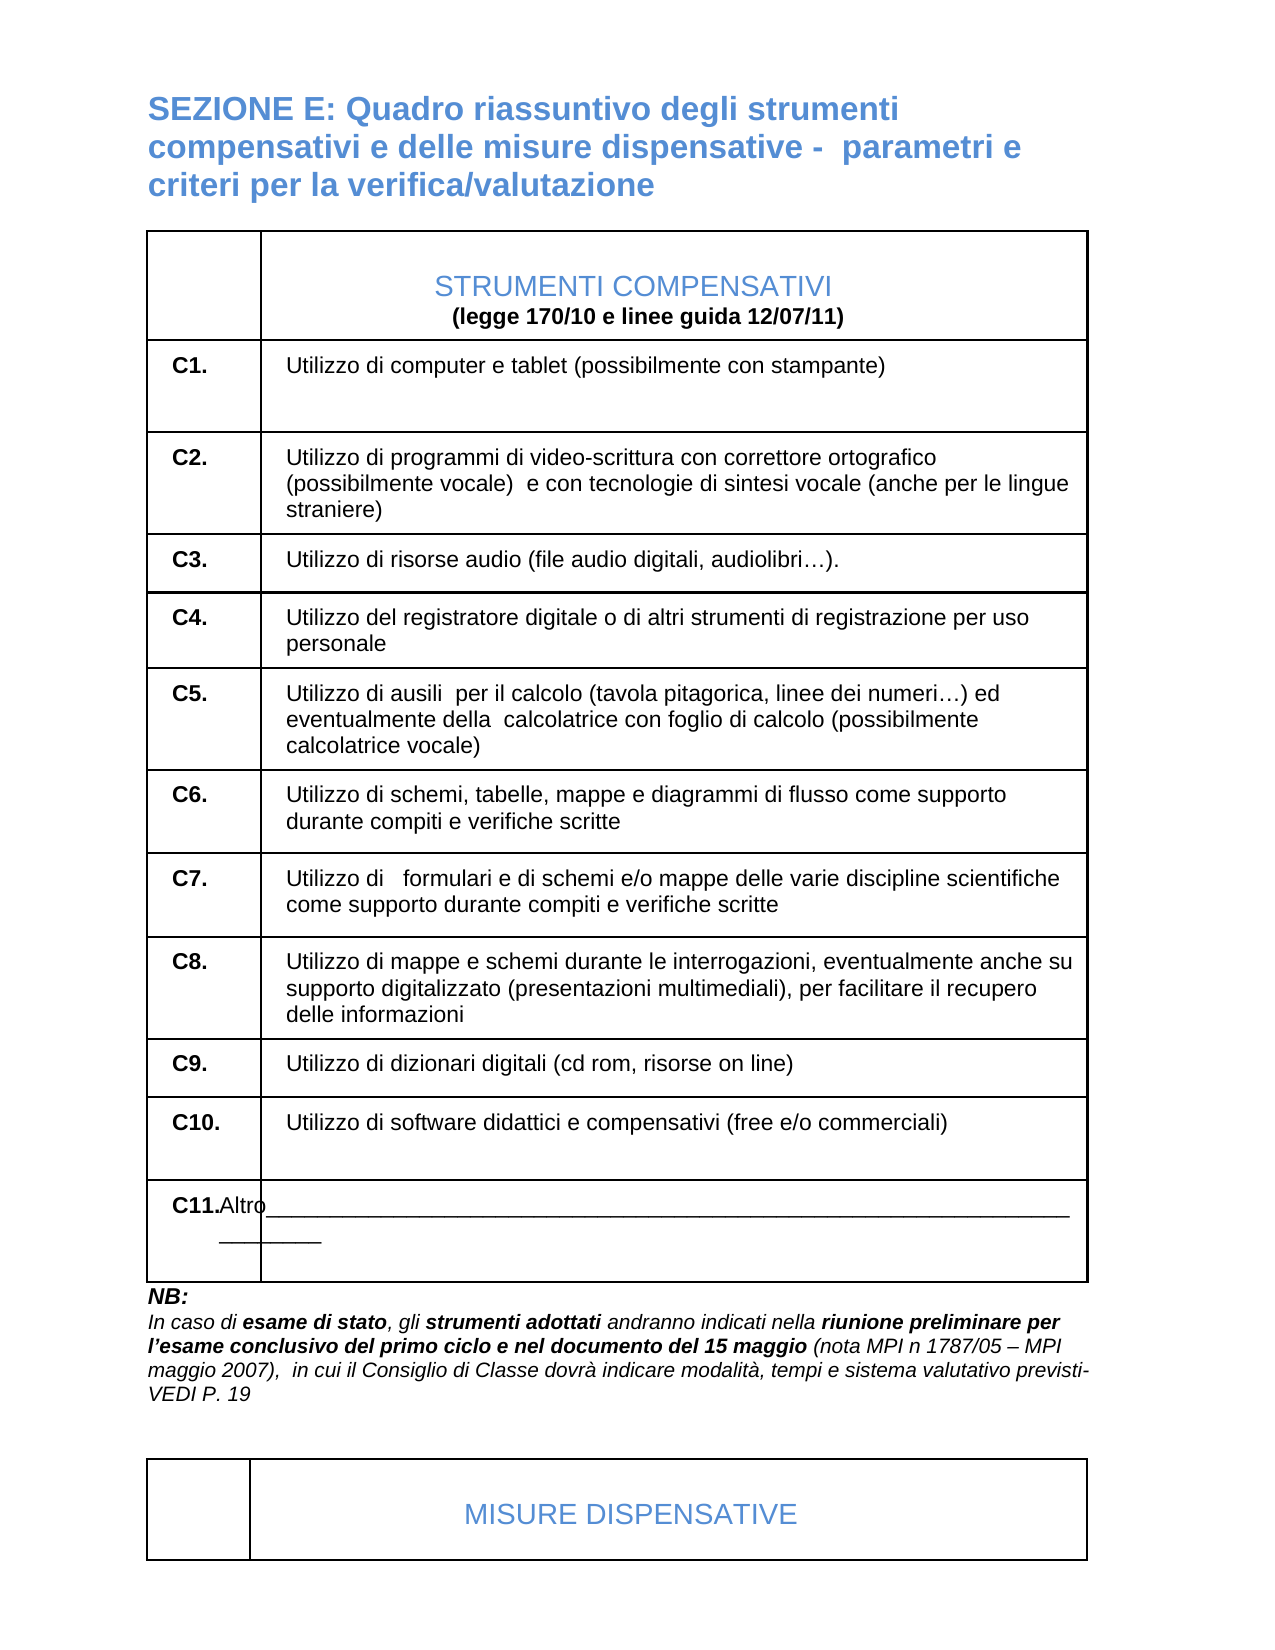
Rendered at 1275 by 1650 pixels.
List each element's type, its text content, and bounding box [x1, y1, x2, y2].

table_cell Utilizzo di programmi di video-scrittura con correttore ortografico (possibilmente vocale) e con tecnologie di sintesi vocale (anche per le lingue straniere) [262, 433, 1086, 533]
table_cell C3. [148, 535, 260, 591]
table_cell C9. [148, 1040, 260, 1096]
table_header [251, 1460, 1086, 1559]
text In caso di esame di stato, gli strumenti adottati andranno indicati nella riunione preliminare per l’esame conclusivo del primo ciclo e nel documento del 15 maggio (nota MPI n 1787/05 – MPI maggio 2007), in cui il Consiglio di Classe dovrà indicare modalità, tempi e sistema valutativo previsti-VEDI P. 19 [148, 1310, 1127, 1406]
table_cell Utilizzo di risorse audio (file audio digitali, audiolibri…). [262, 535, 1086, 591]
table_header [148, 1460, 249, 1559]
table_cell Utilizzo di schemi, tabelle, mappe e diagrammi di flusso come supporto durante compiti e verifiche scritte [262, 771, 1086, 852]
table_cell C10. [148, 1098, 260, 1179]
table_cell Altro_______________________________________________________________________ [262, 1181, 1086, 1281]
table_cell C6. [148, 771, 260, 852]
table_cell C4. [148, 594, 260, 667]
table_header STRUMENTI COMPENSATIVI (legge 170/10 e linee guida 12/07/11) [262, 232, 1086, 339]
table_cell Utilizzo di mappe e schemi durante le interrogazioni, eventualmente anche su supporto digitalizzato (presentazioni multimediali), per facilitare il recupero delle informazioni [262, 938, 1086, 1038]
table_cell Utilizzo di ausili per il calcolo (tavola pitagorica, linee dei numeri…) ed eventualmente della calcolatrice con foglio di calcolo (possibilmente calcolatrice vocale) [262, 669, 1086, 769]
table_cell Utilizzo di software didattici e compensativi (free e/o commerciali) [262, 1098, 1086, 1179]
table_cell C1. [148, 341, 260, 431]
table_cell C7. [148, 854, 260, 936]
table_cell C8. [148, 938, 260, 1038]
table_cell Utilizzo del registratore digitale o di altri strumenti di registrazione per uso personale [262, 594, 1086, 667]
table_header [148, 232, 260, 339]
text NB: [148, 1283, 1127, 1310]
table_cell Utilizzo di dizionari digitali (cd rom, risorse on line) [262, 1040, 1086, 1096]
table_cell C2. [148, 433, 260, 533]
table_cell Utilizzo di formulari e di schemi e/o mappe delle varie discipline scientifiche come supporto durante compiti e verifiche scritte [262, 854, 1086, 936]
table_cell C11. [148, 1181, 260, 1281]
table_cell C5. [148, 669, 260, 769]
table_cell Utilizzo di computer e tablet (possibilmente con stampante) [262, 341, 1086, 431]
subtitle SEZIONE E: Quadro riassuntivo degli strumenti compensativi e delle misure dispensative - parametri e criteri per la verifica/valutazione [148, 88, 1098, 204]
